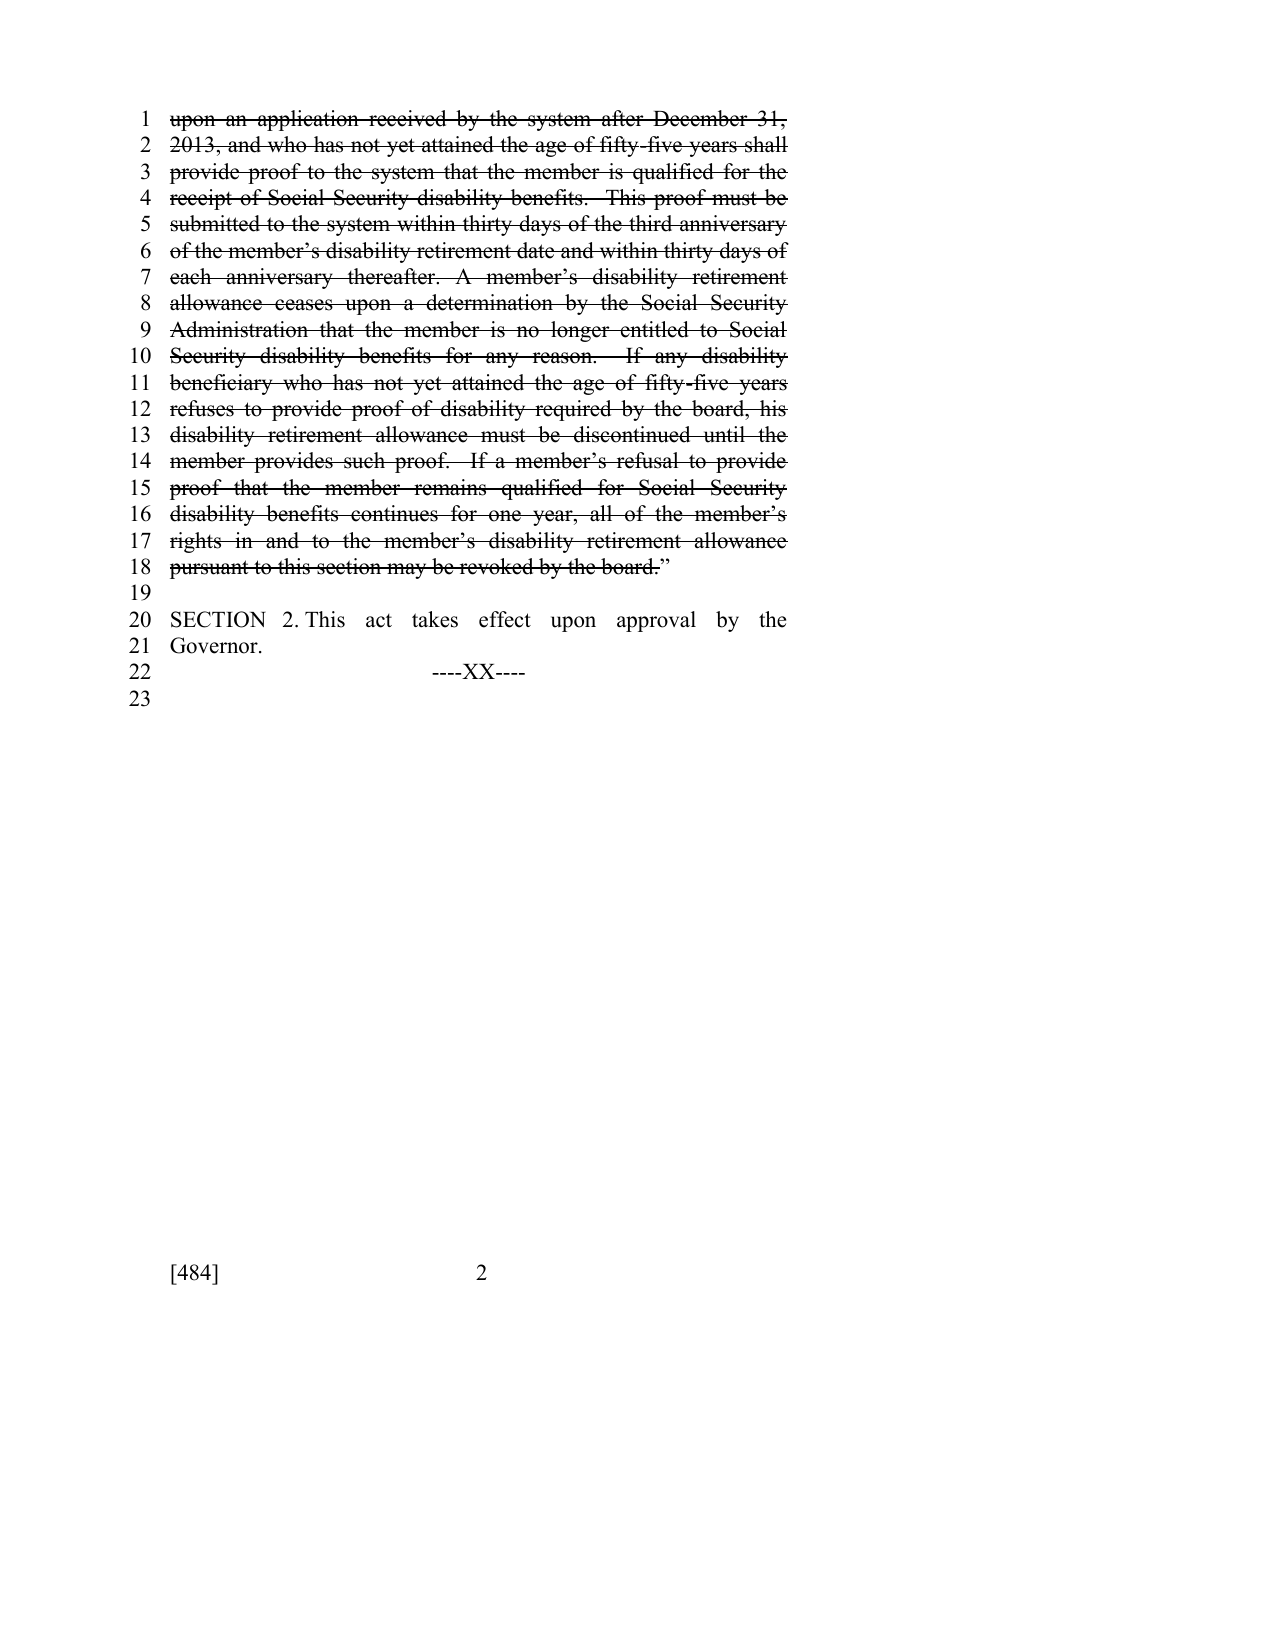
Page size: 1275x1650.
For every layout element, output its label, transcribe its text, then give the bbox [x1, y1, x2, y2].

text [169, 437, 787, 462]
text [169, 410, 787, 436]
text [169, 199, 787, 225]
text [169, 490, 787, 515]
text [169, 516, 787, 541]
text ----XX---- [169, 658, 787, 685]
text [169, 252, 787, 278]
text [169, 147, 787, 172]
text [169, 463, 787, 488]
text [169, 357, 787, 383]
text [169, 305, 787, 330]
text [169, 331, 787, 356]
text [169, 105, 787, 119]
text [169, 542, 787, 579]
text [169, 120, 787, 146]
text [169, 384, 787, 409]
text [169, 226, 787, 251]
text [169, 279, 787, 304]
text SECTION 2. This act takes effect upon approval by the Governor. [169, 606, 787, 658]
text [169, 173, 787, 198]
